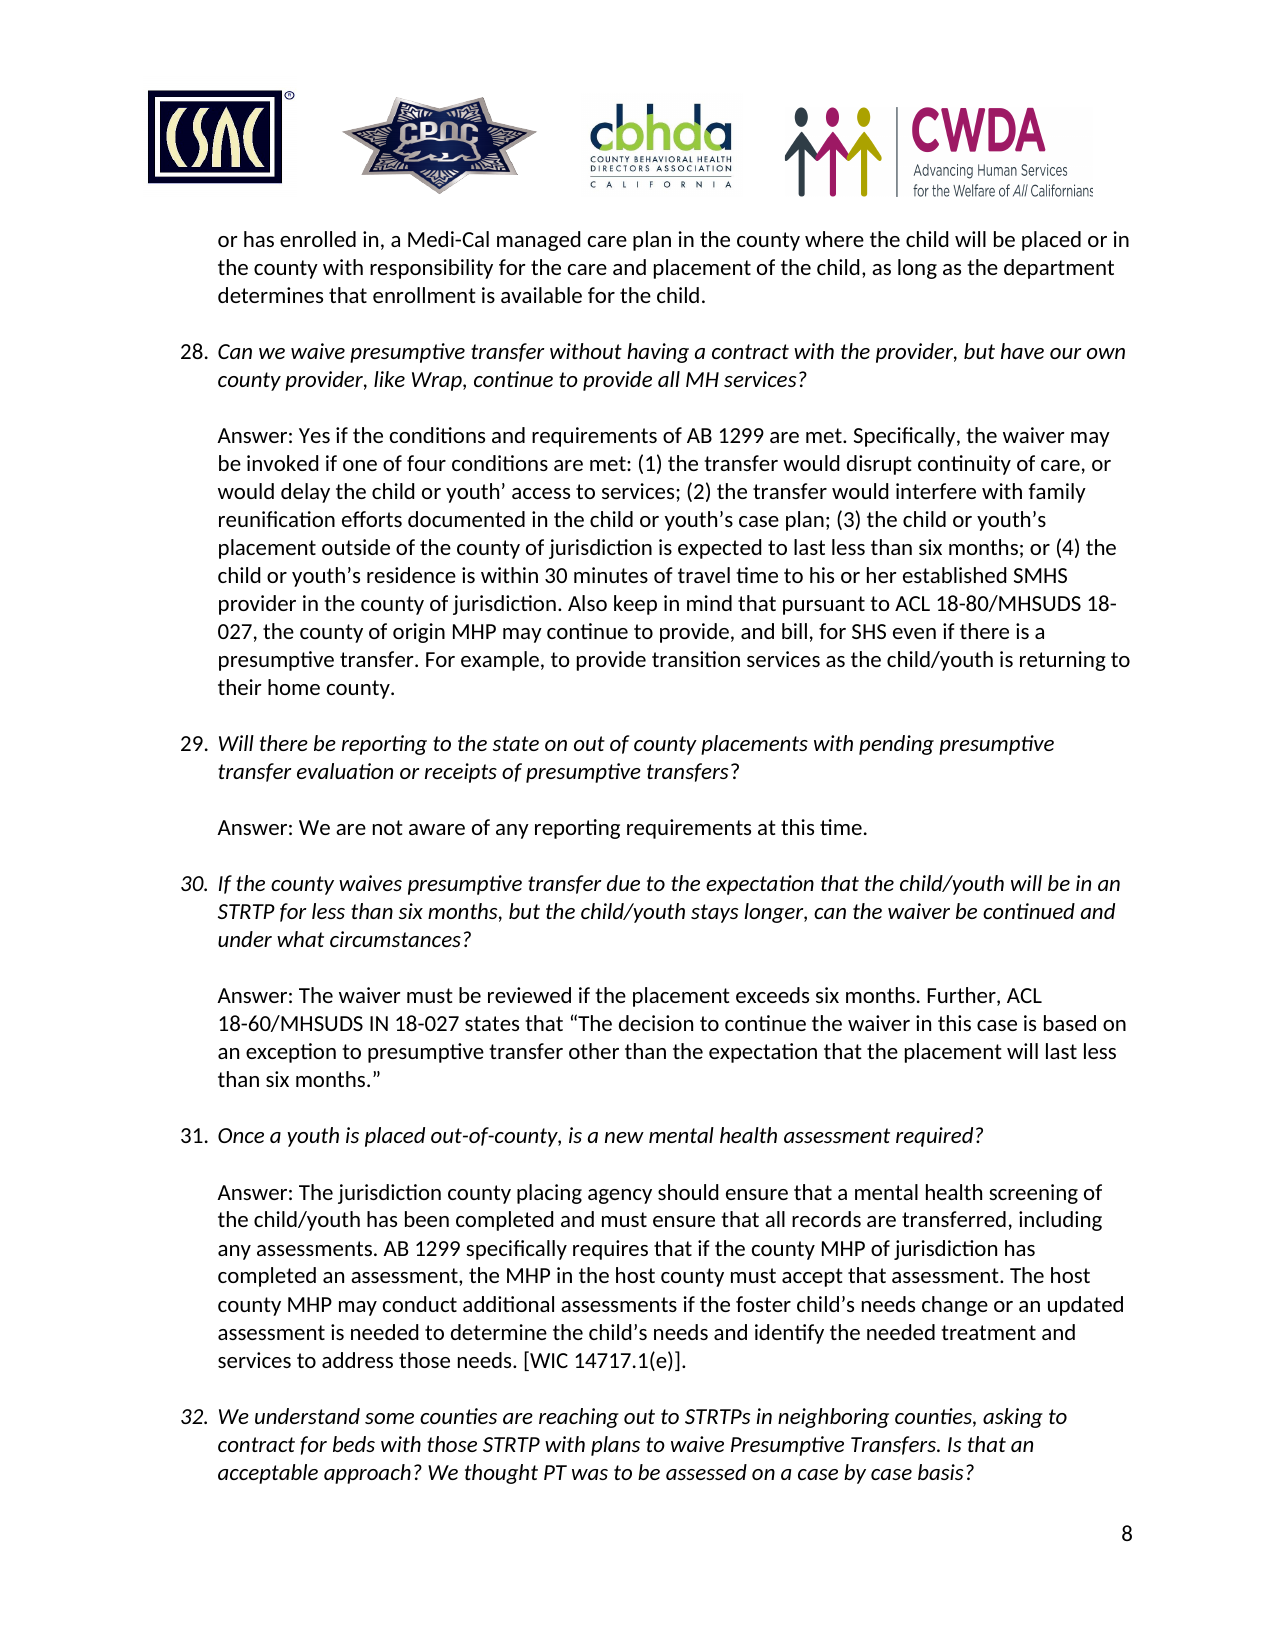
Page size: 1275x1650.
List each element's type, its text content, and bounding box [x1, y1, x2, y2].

list Will there be reporting to the state on out of county placements with pending presumptive transfer evaluation or receipts of presumptive transfers? [180, 729, 1132, 813]
list If the county waives presumptive transfer due to the expectation that the child/youth will be in an STRTP for less than six months, but the child/youth stays longer, can the waiver be continued and under what circumstances? [180, 869, 1132, 953]
list Answer: We are not aware of any reporting requirements at this time. [217, 813, 1132, 869]
list Can we waive presumptive transfer without having a contract with the provider, but have our own county provider, like Wrap, continue to provide all MH services? [180, 337, 1132, 393]
list Answer: Yes if the conditions and requirements of AB 1299 are met. Specifically, the waiver may be invoked if one of four conditions are met: (1) the transfer would disrupt continuity of care, or would delay the child or youth’ access to services; (2) the transfer would interfere with family reunification efforts documented in the child or youth’s case plan; (3) the child or youth’s placement outside of the county of jurisdiction is expected to last less than six months; or (4) the child or youth’s residence is within 30 minutes of travel time to his or her established SMHS provider in the county of jurisdiction. Also keep in mind that pursuant to ACL 18-80/MHSUDS 18-027, the county of origin MHP may continue to provide, and bill, for SHS even if there is a presumptive transfer. For example, to provide transition services as the child/youth is returning to their home county. [217, 421, 1132, 729]
picture [338, 94, 540, 197]
picture [784, 107, 1093, 197]
picture [580, 93, 744, 197]
list Answer: The waiver must be reviewed if the placement exceeds six months. Further, ACL 18-60/MHSUDS IN 18-027 states that “The decision to continue the waiver in this case is based on an exception to presumptive transfer other than the expectation that the placement will last less than six months.” [217, 981, 1132, 1093]
picture [142, 75, 297, 197]
list Once a youth is placed out-of-county, is a new mental health assessment required? [180, 1122, 1132, 1178]
list We understand some counties are reaching out to STRTPs in neighboring counties, asking to contract for beds with those STRTP with plans to waive Presumptive Transfers. Is that an acceptable approach? We thought PT was to be assessed on a case by case basis? [180, 1402, 1132, 1486]
text Answer: The jurisdiction county placing agency should ensure that a mental health screening of the child/youth has been completed and must ensure that all records are transferred, including any assessments. AB 1299 specifically requires that if the county MHP of jurisdiction has completed an assessment, the MHP in the host county must accept that assessment. The host county MHP may conduct additional assessments if the foster child’s needs change or an updated assessment is needed to determine the child’s needs and identify the needed treatment and services to address those needs. [WIC 14717.1(e)]. [217, 1178, 1132, 1374]
